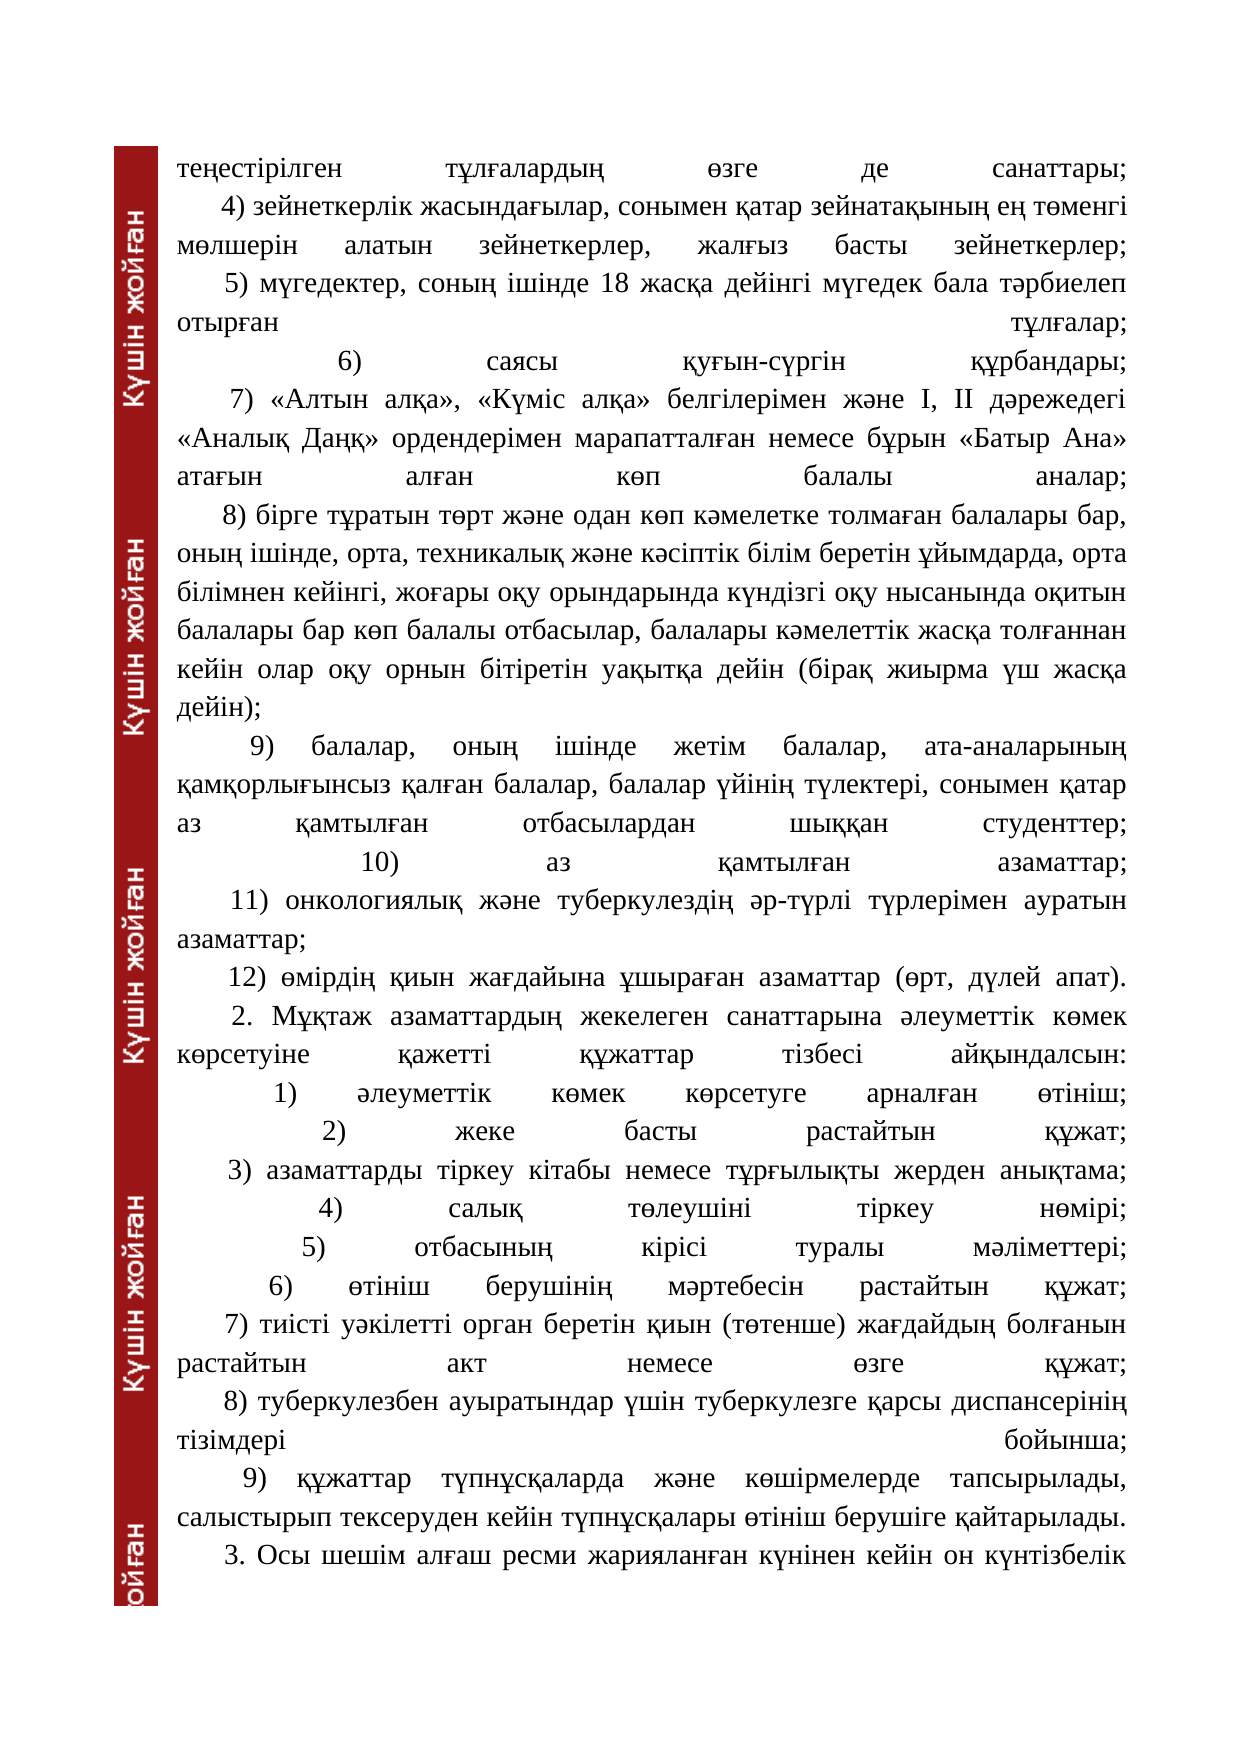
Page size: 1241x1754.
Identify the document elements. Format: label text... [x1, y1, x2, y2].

picture [114, 146, 158, 150]
picture [114, 1571, 158, 1606]
